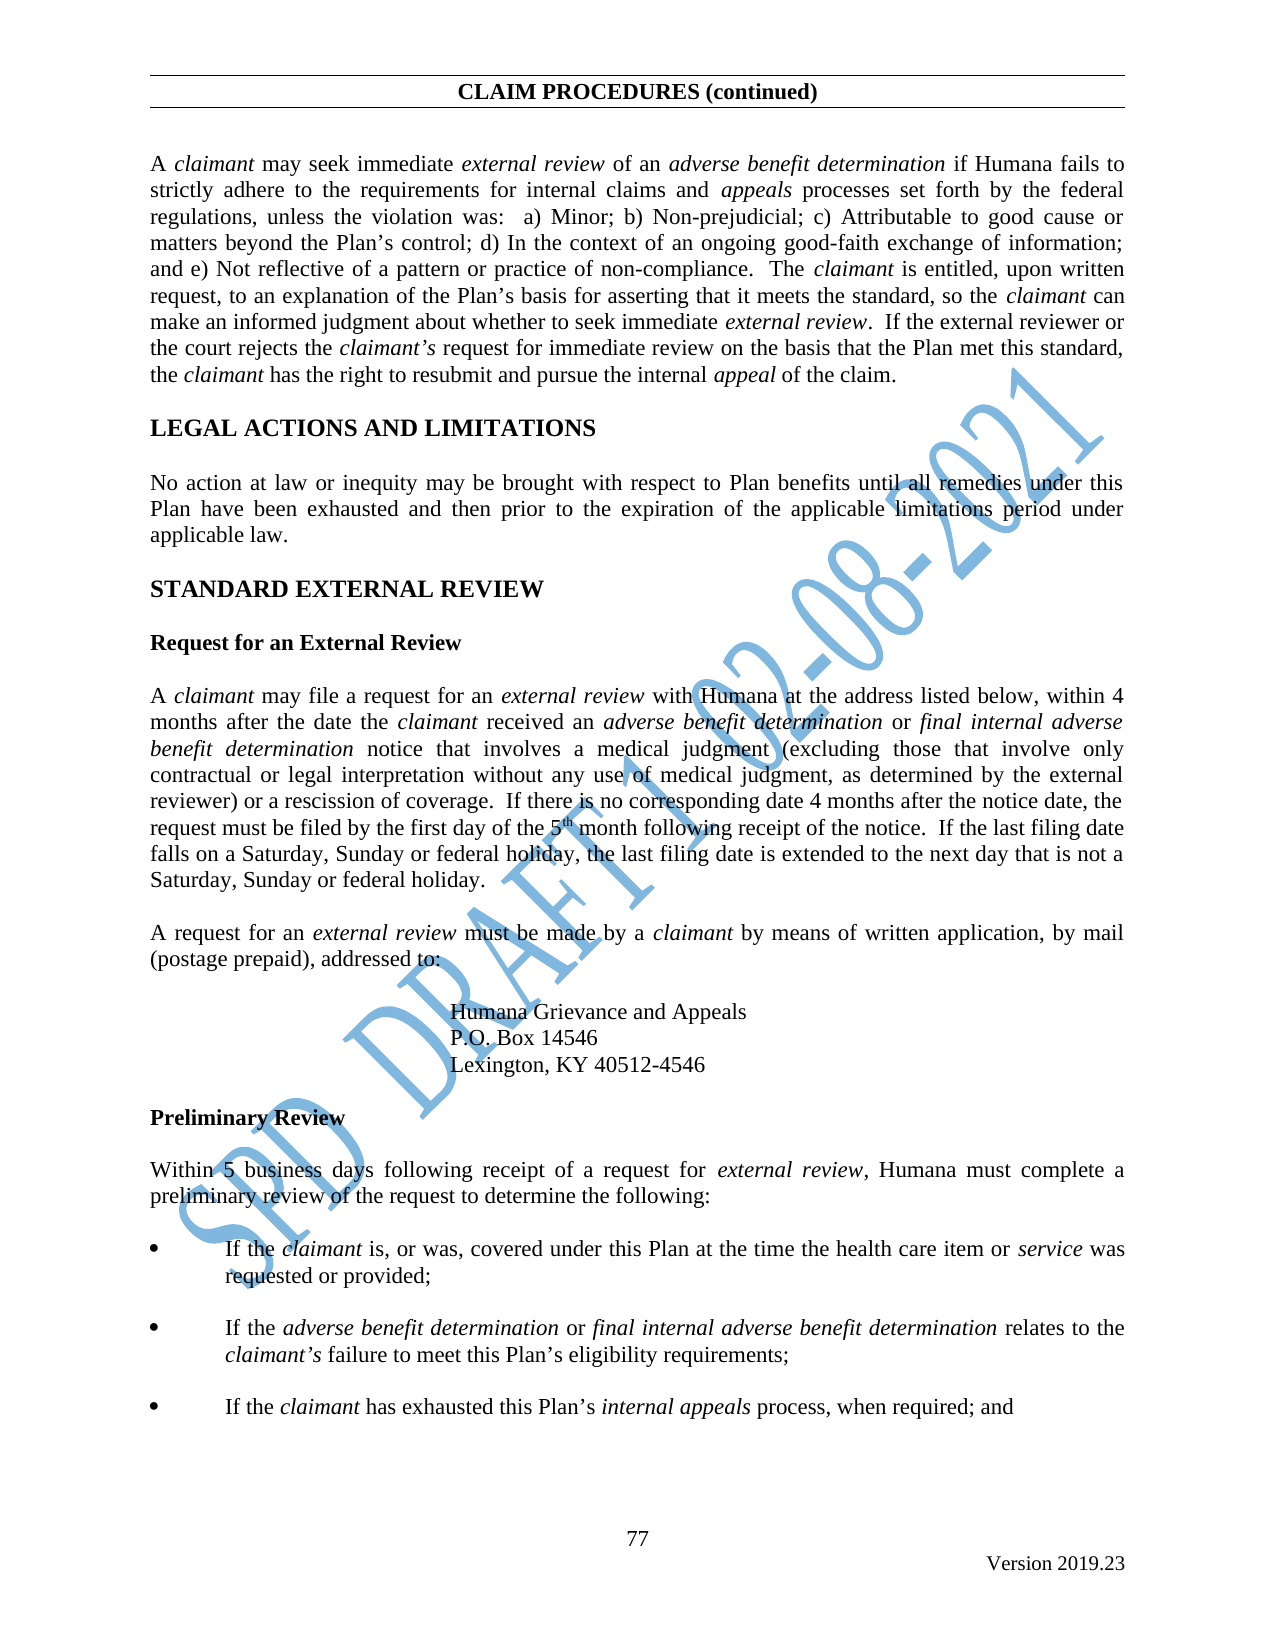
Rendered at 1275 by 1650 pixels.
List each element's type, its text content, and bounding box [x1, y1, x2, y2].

text Within 5 business days following receipt of a request for external review, Humana must complete a preliminary review of the request to determine the following: [150, 1156, 1125, 1209]
text A claimant may seek immediate external review of an adverse benefit determination if Humana fails to strictly adhere to the requirements for internal claims and appeals processes set forth by the federal regulations, unless the violation was: a) Minor; b) Non-prejudicial; c) Attributable to good cause or matters beyond the Plan’s control; d) In the context of an ongoing good-faith exchange of information; and e) Not reflective of a pattern or practice of non-compliance. The claimant is entitled, upon written request, to an explanation of the Plan’s basis for asserting that it meets the standard, so the claimant can make an informed judgment about whether to seek immediate external review. If the external reviewer or the court rejects the claimant’s request for immediate review on the basis that the Plan met this standard, the claimant has the right to resubmit and pursue the internal appeal of the claim. [150, 150, 1125, 387]
list If the claimant has exhausted this Plan’s internal appeals process, when required; and [150, 1393, 1125, 1420]
text Lexington, KY 40512-4546 [150, 1051, 1125, 1077]
text Request for an External Review [150, 629, 1125, 656]
text P.O. Box 14546 [150, 1024, 1125, 1051]
list If the claimant is, or was, covered under this Plan at the time the health care item or service was requested or provided; [150, 1235, 1125, 1288]
list If the adverse benefit determination or final internal adverse benefit determination relates to the claimant’s failure to meet this Plan’s eligibility requirements; [150, 1314, 1125, 1367]
text A request for an external review must be made by a claimant by means of written application, by mail (postage prepaid), addressed to: [150, 919, 1125, 972]
subtitle STANDARD EXTERNAL REVIEW [150, 574, 1125, 603]
text Humana Grievance and Appeals [150, 998, 1125, 1024]
text A claimant may file a request for an external review with Humana at the address listed below, within 4 months after the date the claimant received an adverse benefit determination or final internal adverse benefit determination notice that involves a medical judgment (excluding those that involve only contractual or legal interpretation without any use of medical judgment, as determined by the external reviewer) or a rescission of coverage. If there is no corresponding date 4 months after the notice date, the request must be filed by the first day of the 5th month following receipt of the notice. If the last filing date falls on a Saturday, Sunday or federal holiday, the last filing date is extended to the next day that is not a Saturday, Sunday or federal holiday. [150, 682, 1125, 893]
text Preliminary Review [150, 1103, 1125, 1130]
text No action at law or inequity may be brought with respect to Plan benefits until all remedies under this Plan have been exhausted and then prior to the expiration of the applicable limitations period under applicable law. [150, 469, 1125, 548]
text LEGAL ACTIONS AND LIMITATIONS [150, 413, 1125, 442]
